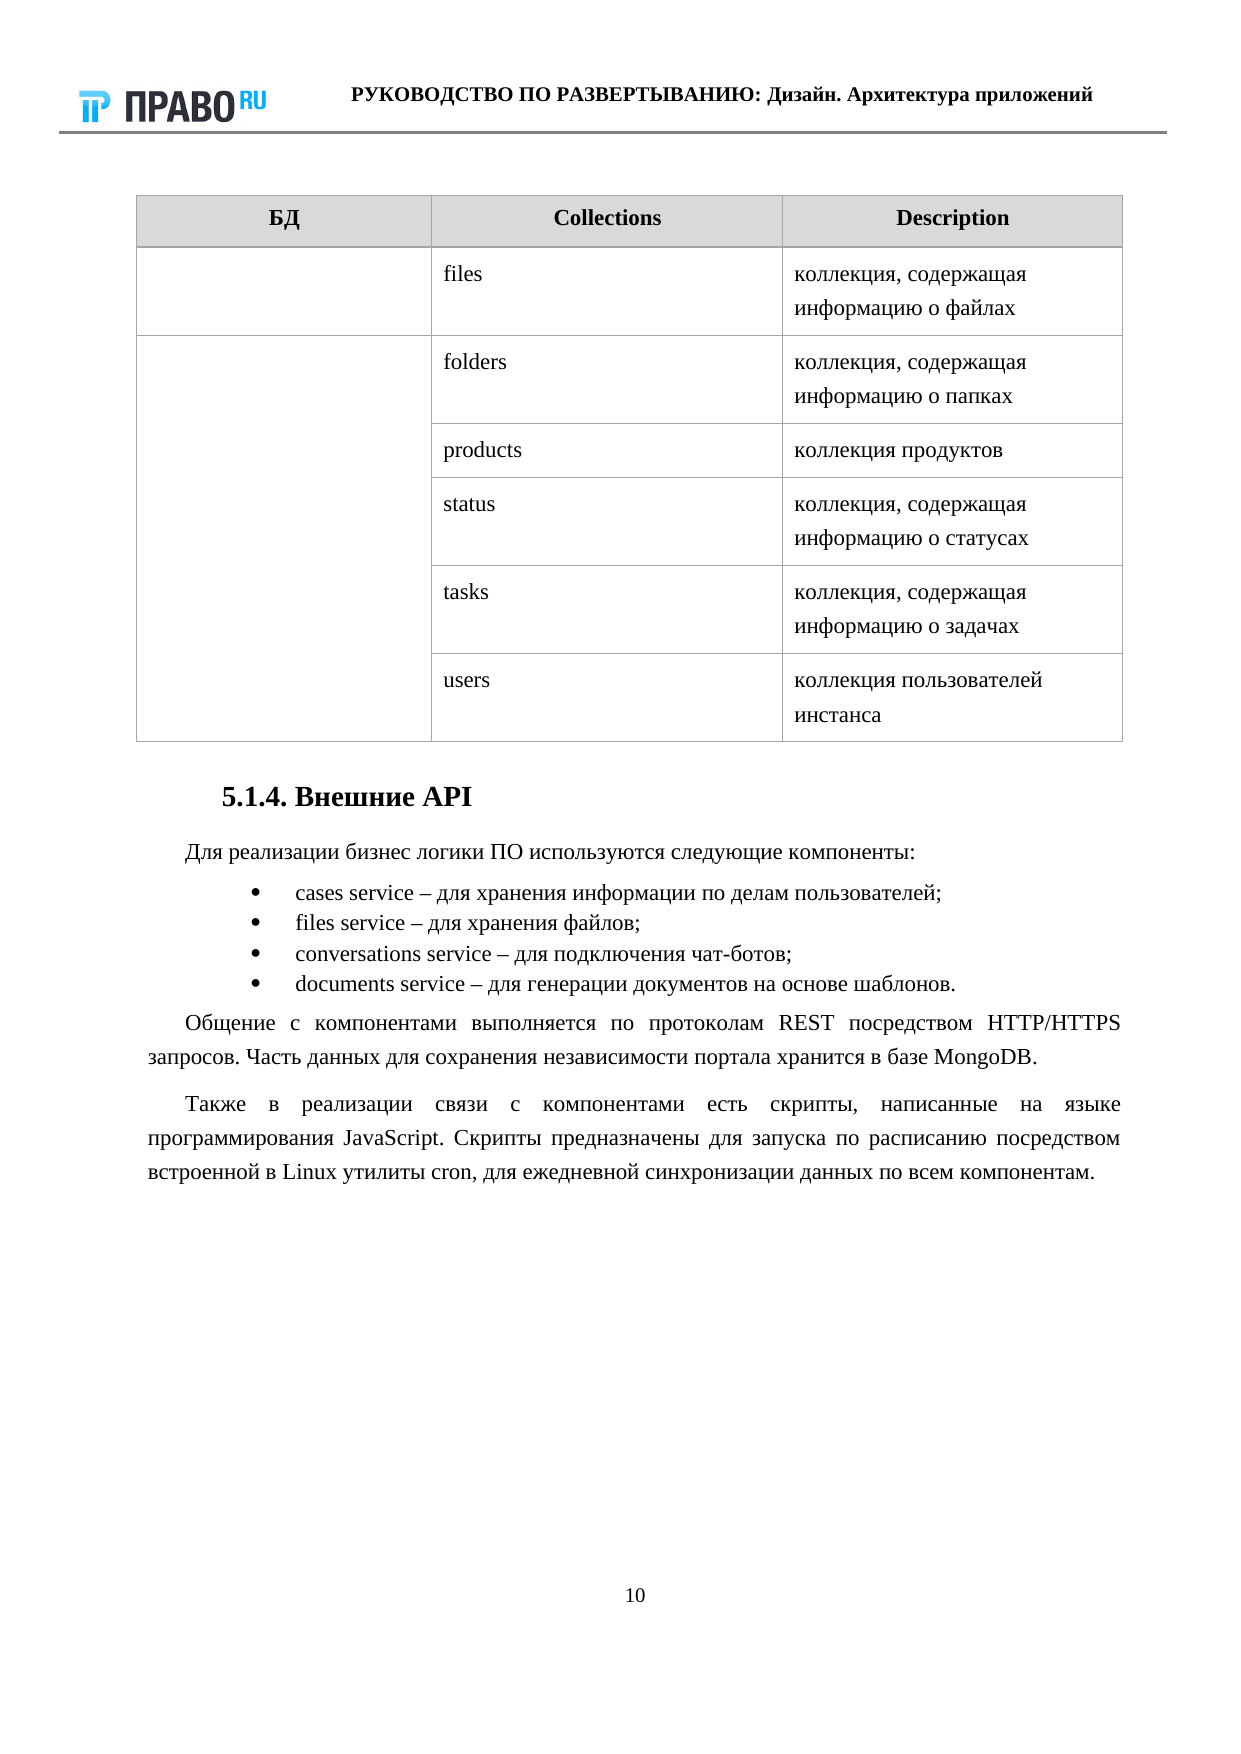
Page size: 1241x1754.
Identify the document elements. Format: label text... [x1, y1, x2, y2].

table_cell users [432, 654, 782, 741]
table_cell files [432, 248, 782, 334]
table_cell tasks [432, 566, 782, 653]
table_header Collections [432, 196, 782, 246]
table_cell коллекция пользователей инстанса [783, 654, 1122, 741]
list documents service – для генерации документов на основе шаблонов. [214, 970, 1122, 996]
table_cell коллекция, содержащая информацию о статусах [783, 478, 1122, 565]
table_cell [137, 336, 431, 741]
table_cell коллекция, содержащая информацию о файлах [783, 248, 1122, 334]
text Также в реализации связи с компонентами есть скрипты, написанные на языке программирования JavaScript. Скрипты предназначены для запуска по расписанию посредством встроенной в Linux утилиты cron, для ежедневной синхронизации данных по всем компонентам. [148, 1090, 1122, 1184]
table_header БД [137, 196, 431, 246]
table_cell products [432, 424, 782, 477]
text Общение с компонентами выполняется по протоколам REST посредством HTTP/HTTPS запросов. Часть данных для сохранения независимости портала хранится в базе MongoDB. [148, 1009, 1122, 1069]
list cases service – для хранения информации по делам пользователей; [214, 878, 1122, 905]
table_cell коллекция продуктов [783, 424, 1122, 477]
table_cell folders [432, 336, 782, 423]
list conversations service – для подключения чат-ботов; [214, 939, 1122, 966]
text Для реализации бизнес логики ПО используются следующие компоненты: [148, 838, 1122, 864]
table_header Description [783, 196, 1122, 246]
table_cell status [432, 478, 782, 565]
table_cell коллекция, содержащая информацию о папках [783, 336, 1122, 423]
picture [70, 80, 266, 131]
table_cell коллекция, содержащая информацию о задачах [783, 566, 1122, 653]
list files service – для хранения файлов; [214, 909, 1122, 935]
text Внешние API [148, 779, 1122, 813]
